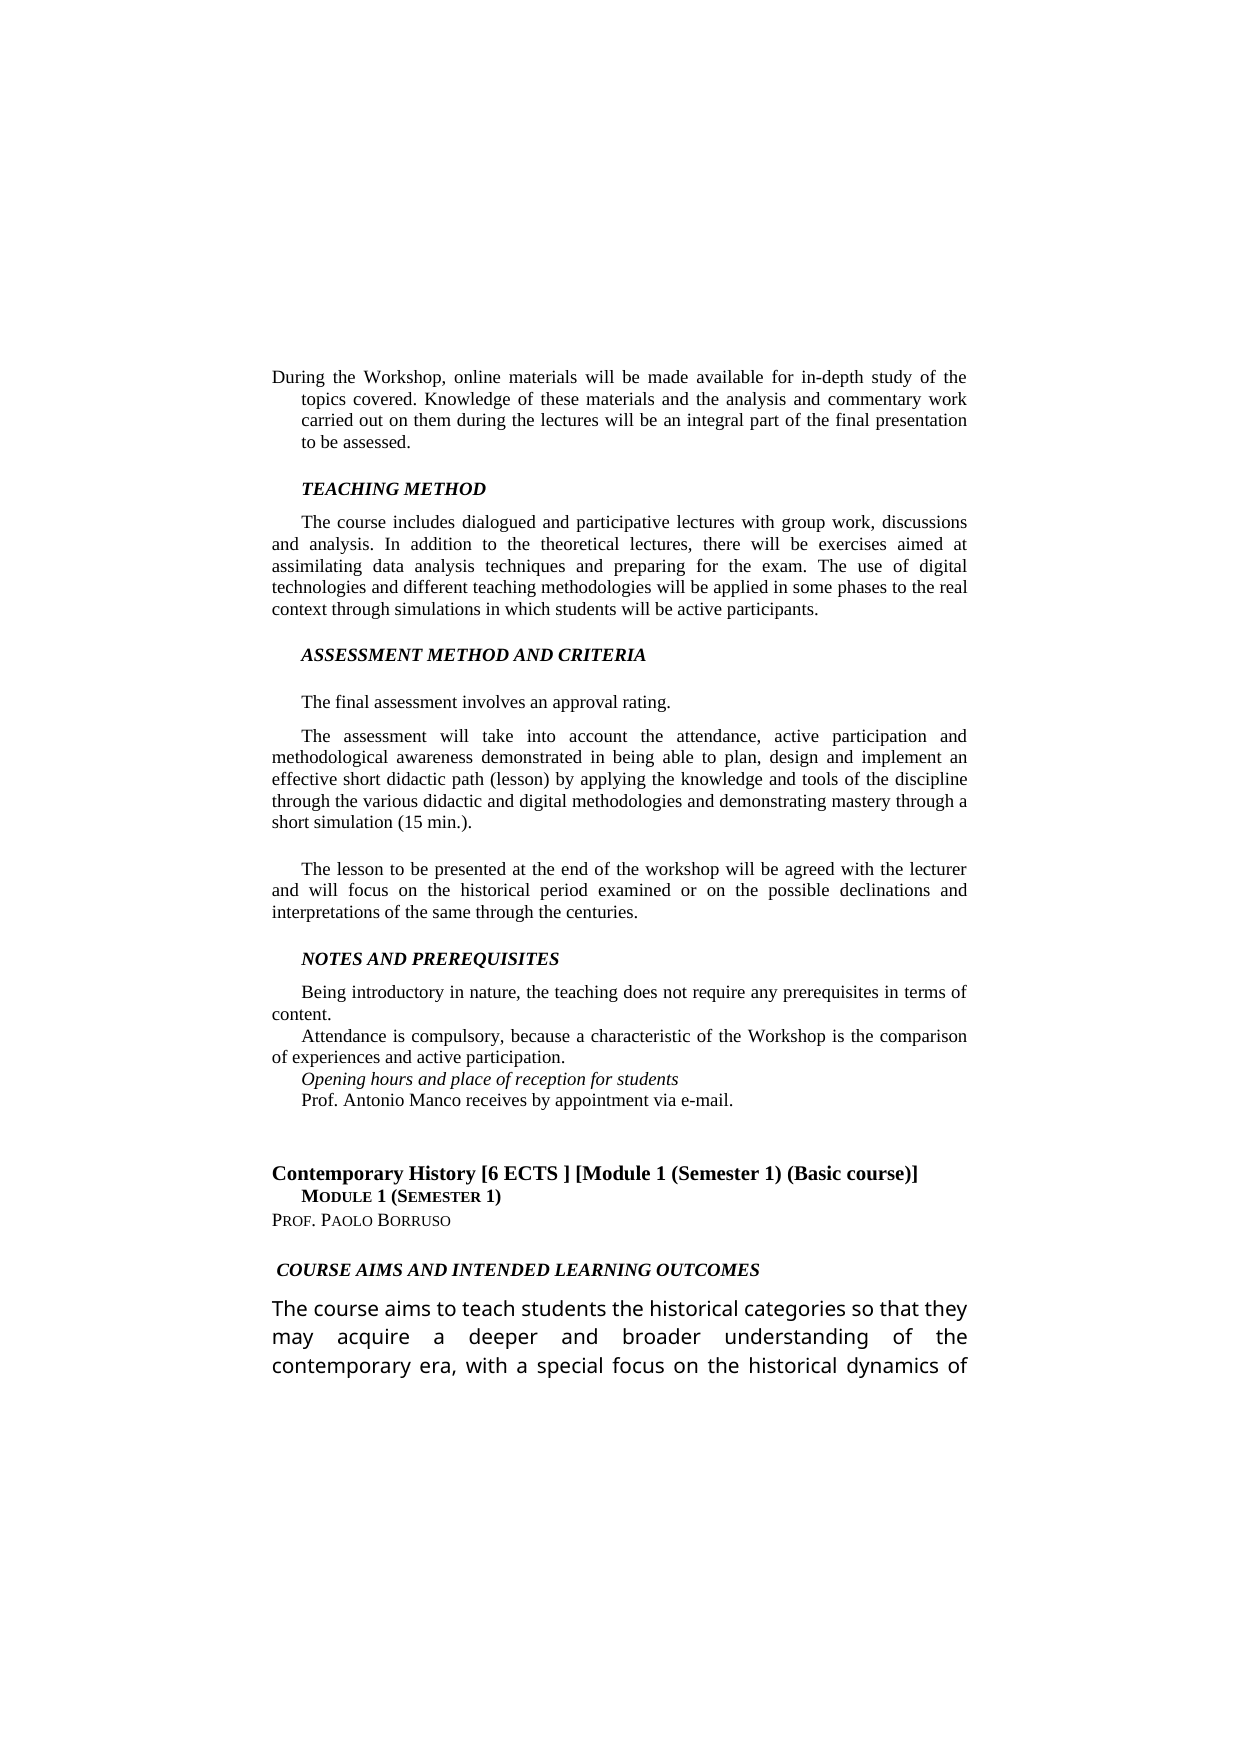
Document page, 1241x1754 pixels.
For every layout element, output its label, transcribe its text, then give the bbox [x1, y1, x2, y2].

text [272, 1294, 968, 1379]
text Being introductory in nature, the teaching does not require any prerequisites in terms of content. [272, 981, 968, 1024]
text Contemporary History [6 ECTS ] [Module 1 (Semester 1) (Basic course)] [272, 1161, 968, 1185]
text The final assessment involves an approval rating. [272, 691, 968, 712]
text During the Workshop, online materials will be made available for in-depth study of the topics covered. Knowledge of these materials and the analysis and commentary work carried out on them during the lectures will be an integral part of the final presentation to be assessed. [272, 366, 968, 452]
text The course includes dialogued and participative lectures with group work, discussions and analysis. In addition to the theoretical lectures, there will be exercises aimed at assimilating data analysis techniques and preparing for the exam. The use of digital technologies and different teaching methodologies will be applied in some phases to the real context through simulations in which students will be active participants. [272, 511, 968, 619]
text Prof. Antonio Manco receives by appointment via e-mail. [272, 1089, 968, 1111]
subtitle COURSE AIMS AND INTENDED LEARNING OUTCOMES [272, 1256, 968, 1281]
subtitle Prof. Paolo Borruso [272, 1206, 968, 1231]
text TEACHING METHOD [272, 477, 968, 499]
text Opening hours and place of reception for students [272, 1068, 968, 1089]
text The lesson to be presented at the end of the workshop will be agreed with the lecturer and will focus on the historical period examined or on the possible declinations and interpretations of the same through the centuries. [272, 858, 968, 922]
text Attendance is compulsory, because a characteristic of the Workshop is the comparison of experiences and active participation. [272, 1024, 968, 1068]
text NOTES AND PREREQUISITES [272, 947, 968, 969]
text Module 1 (Semester 1) [272, 1185, 968, 1206]
text ASSESSMENT METHOD AND CRITERIA [272, 644, 968, 666]
text The assessment will take into account the attendance, active participation and methodological awareness demonstrated in being able to plan, design and implement an effective short didactic path (lesson) by applying the knowledge and tools of the discipline through the various didactic and digital methodologies and demonstrating mastery through a short simulation (15 min.). [272, 725, 968, 833]
